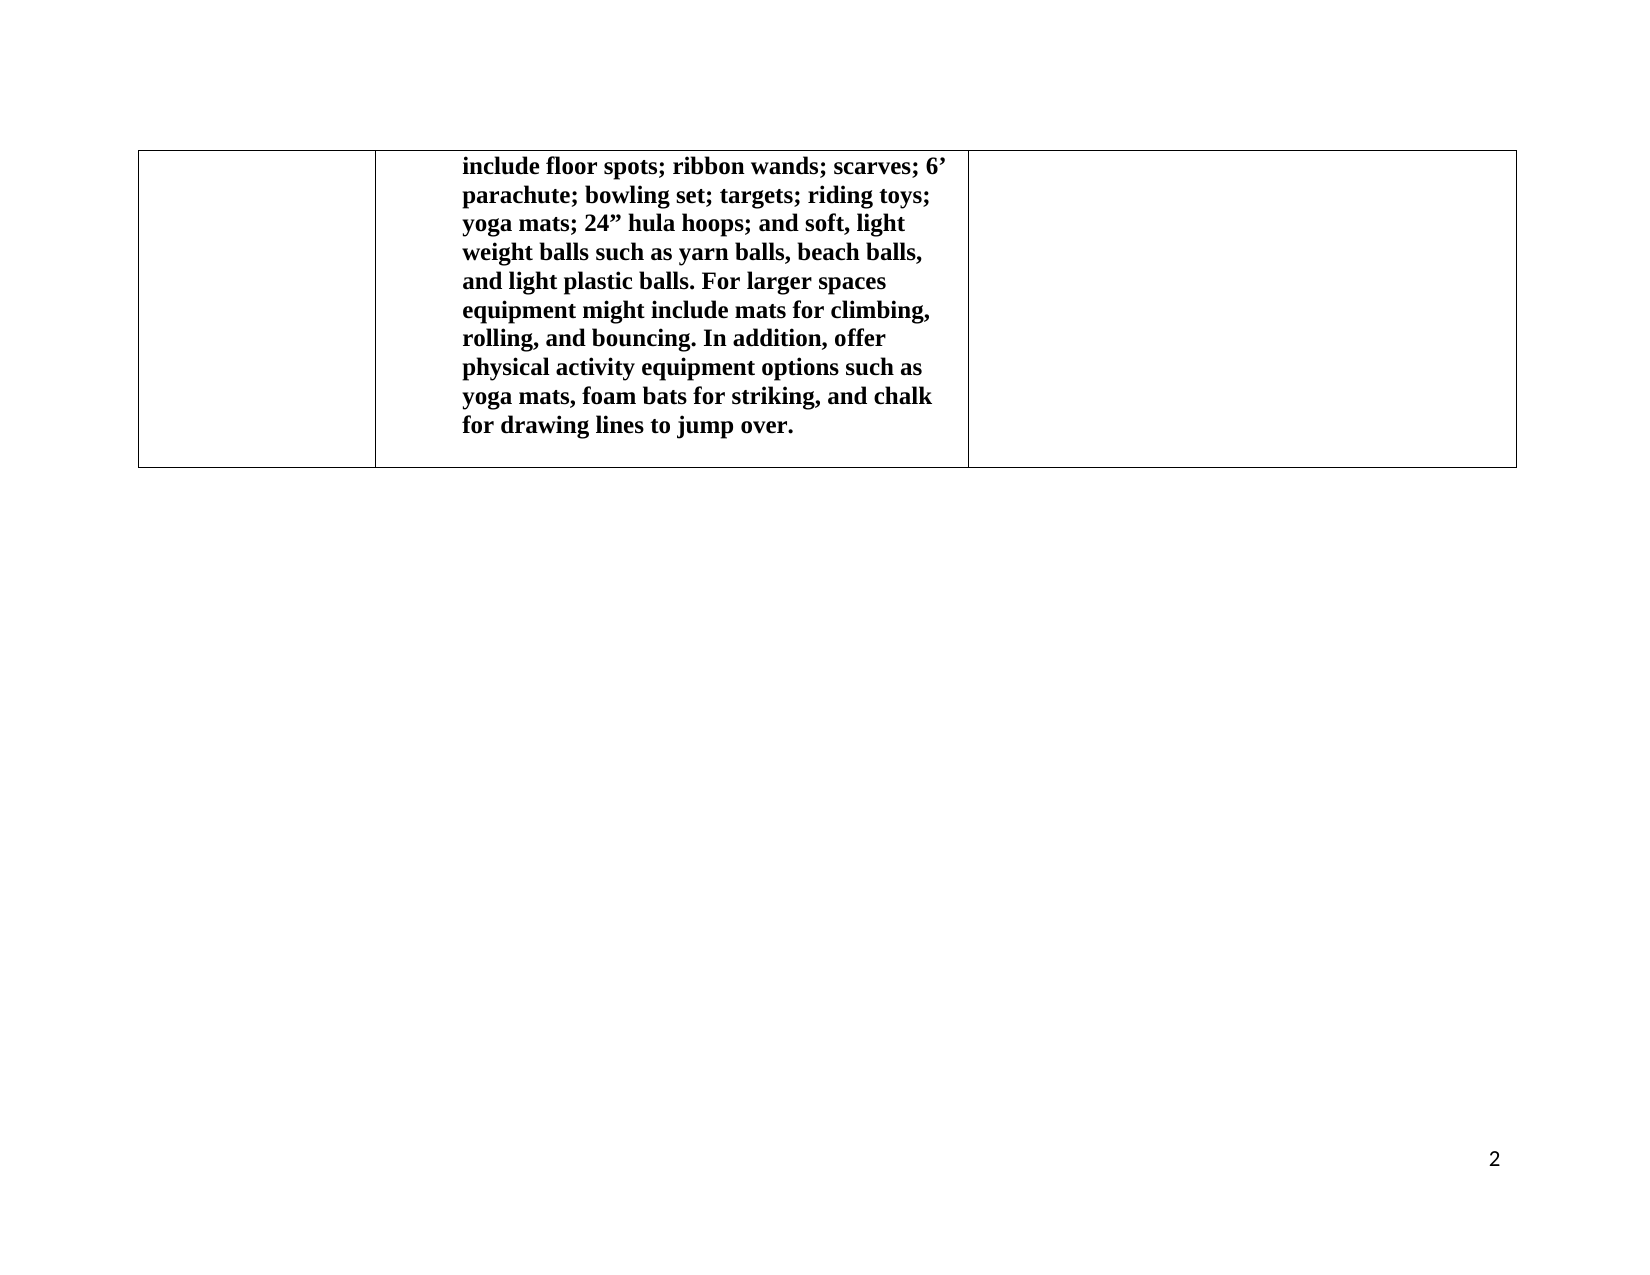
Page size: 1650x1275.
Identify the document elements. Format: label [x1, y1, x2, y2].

table_cell [969, 151, 1516, 467]
table_cell [376, 151, 968, 467]
table_cell [139, 151, 375, 467]
